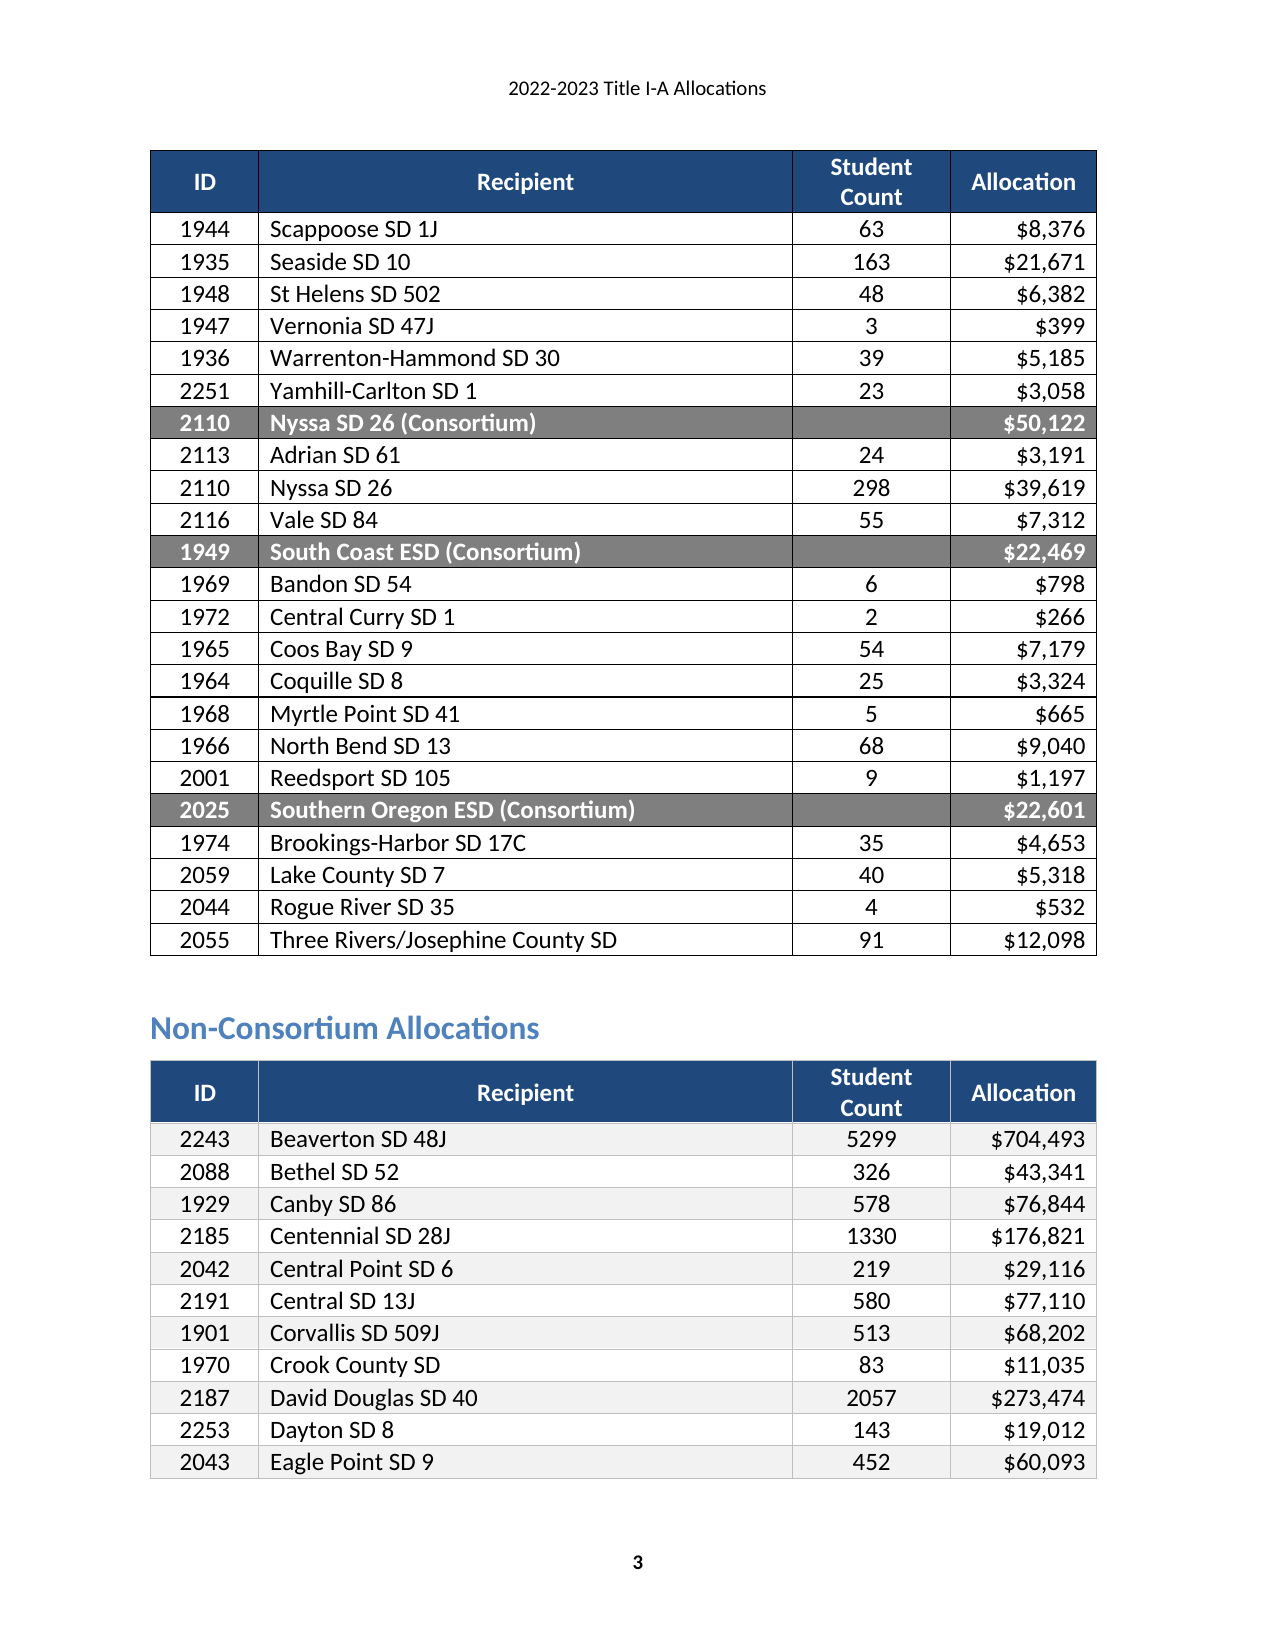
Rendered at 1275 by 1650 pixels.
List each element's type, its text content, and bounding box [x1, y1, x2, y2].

table_cell North Bend SD 13 [259, 730, 792, 761]
table_cell $532 [951, 891, 1096, 922]
table_cell $22,469 [951, 536, 1096, 567]
table_cell Central SD 13J [259, 1285, 792, 1316]
table_cell 39 [793, 342, 950, 373]
table_cell 1964 [151, 665, 258, 696]
table_cell 2243 [151, 1124, 258, 1155]
table_cell 326 [793, 1156, 950, 1187]
table_cell Central Point SD 6 [259, 1253, 792, 1284]
table_cell 63 [793, 213, 950, 244]
table_cell 1974 [151, 827, 258, 858]
table_cell Dayton SD 8 [259, 1414, 792, 1445]
table_cell $29,116 [951, 1253, 1096, 1284]
table_cell Vale SD 84 [259, 504, 792, 535]
table_cell 578 [793, 1188, 950, 1219]
table_cell $266 [951, 601, 1096, 632]
table_cell $76,844 [951, 1188, 1096, 1219]
table_cell 54 [793, 633, 950, 664]
table_cell Reedsport SD 105 [259, 762, 792, 793]
table_cell $6,382 [951, 278, 1096, 309]
table_cell Beaverton SD 48J [259, 1124, 792, 1155]
table_cell 9 [793, 762, 950, 793]
table_cell $7,312 [951, 504, 1096, 535]
table_cell 2113 [151, 439, 258, 470]
subtitle Non-Consortium Allocations [150, 1007, 1125, 1048]
table_cell Rogue River SD 35 [259, 891, 792, 922]
table_cell David Douglas SD 40 [259, 1382, 792, 1413]
table_cell $8,376 [951, 213, 1096, 244]
table_cell Vernonia SD 47J [259, 310, 792, 341]
table_cell 1966 [151, 730, 258, 761]
table_cell $60,093 [951, 1446, 1096, 1478]
table_header Allocation [951, 151, 1096, 212]
table_cell 35 [793, 827, 950, 858]
table_cell 1947 [151, 310, 258, 341]
table_cell 1929 [151, 1188, 258, 1219]
table_cell 1969 [151, 568, 258, 599]
table_cell Nyssa SD 26 (Consortium) [259, 407, 792, 438]
table_cell Scappoose SD 1J [259, 213, 792, 244]
table_cell $7,179 [951, 633, 1096, 664]
table_cell [793, 794, 950, 826]
table_cell $39,619 [951, 471, 1096, 503]
table_cell 48 [793, 278, 950, 309]
table_cell 1970 [151, 1350, 258, 1381]
table_cell 55 [793, 504, 950, 535]
table_cell Nyssa SD 26 [259, 471, 792, 503]
table_cell $704,493 [951, 1124, 1096, 1155]
table_cell 6 [793, 568, 950, 599]
table_cell 2253 [151, 1414, 258, 1445]
table_cell 1936 [151, 342, 258, 373]
table_cell $5,185 [951, 342, 1096, 373]
table_cell 580 [793, 1285, 950, 1316]
table_cell $176,821 [951, 1220, 1096, 1252]
table_cell 4 [793, 891, 950, 922]
table_cell $50,122 [951, 407, 1096, 438]
table_cell $19,012 [951, 1414, 1096, 1445]
table_cell $21,671 [951, 245, 1096, 277]
table_cell 2044 [151, 891, 258, 922]
table_cell 2055 [151, 924, 258, 955]
table_header Student Count [793, 1061, 950, 1122]
table_cell 2059 [151, 859, 258, 890]
table_cell Corvallis SD 509J [259, 1317, 792, 1348]
table_cell 25 [793, 665, 950, 696]
table_cell [793, 536, 950, 567]
table_cell St Helens SD 502 [259, 278, 792, 309]
table_cell 2191 [151, 1285, 258, 1316]
table_cell $3,324 [951, 665, 1096, 696]
table_cell Canby SD 86 [259, 1188, 792, 1219]
table_cell 2025 [151, 794, 258, 826]
table_cell Bandon SD 54 [259, 568, 792, 599]
table_cell 5299 [793, 1124, 950, 1155]
table_cell 219 [793, 1253, 950, 1284]
table_cell 2088 [151, 1156, 258, 1187]
table_cell 298 [793, 471, 950, 503]
table_cell South Coast ESD (Consortium) [259, 536, 792, 567]
table_cell 2043 [151, 1446, 258, 1478]
table_cell Myrtle Point SD 41 [259, 698, 792, 729]
table_cell $22,601 [951, 794, 1096, 826]
table_cell 143 [793, 1414, 950, 1445]
table_cell 3 [793, 310, 950, 341]
table_cell 1949 [151, 536, 258, 567]
table_cell $9,040 [951, 730, 1096, 761]
table_cell Central Curry SD 1 [259, 601, 792, 632]
table_cell $273,474 [951, 1382, 1096, 1413]
table_cell $11,035 [951, 1350, 1096, 1381]
table_cell 2116 [151, 504, 258, 535]
table_header ID [151, 151, 258, 212]
table_cell Seaside SD 10 [259, 245, 792, 277]
table_cell Bethel SD 52 [259, 1156, 792, 1187]
table_cell 5 [793, 698, 950, 729]
table_cell Yamhill-Carlton SD 1 [259, 375, 792, 406]
table_header Allocation [951, 1061, 1096, 1122]
table_cell Eagle Point SD 9 [259, 1446, 792, 1478]
table_cell 513 [793, 1317, 950, 1348]
table_cell 1901 [151, 1317, 258, 1348]
table_cell $665 [951, 698, 1096, 729]
table_cell Three Rivers/Josephine County SD [259, 924, 792, 955]
table_cell Centennial SD 28J [259, 1220, 792, 1252]
table_cell 2251 [151, 375, 258, 406]
table_cell 40 [793, 859, 950, 890]
table_header Recipient [259, 1061, 792, 1122]
table_cell Southern Oregon ESD (Consortium) [259, 794, 792, 826]
table_cell 1965 [151, 633, 258, 664]
table_cell Warrenton-Hammond SD 30 [259, 342, 792, 373]
table_cell $77,110 [951, 1285, 1096, 1316]
table_cell 2042 [151, 1253, 258, 1284]
table_header Recipient [259, 151, 792, 212]
table_cell 1944 [151, 213, 258, 244]
table_cell 91 [793, 924, 950, 955]
table_cell 2185 [151, 1220, 258, 1252]
table_cell $12,098 [951, 924, 1096, 955]
table_cell 24 [793, 439, 950, 470]
table_cell 452 [793, 1446, 950, 1478]
table_cell $399 [951, 310, 1096, 341]
table_cell 1935 [151, 245, 258, 277]
table_header Student Count [793, 151, 950, 212]
table_cell 2057 [793, 1382, 950, 1413]
table_cell $5,318 [951, 859, 1096, 890]
table_cell 163 [793, 245, 950, 277]
table_cell 2001 [151, 762, 258, 793]
table_cell 1968 [151, 698, 258, 729]
table_cell $3,058 [951, 375, 1096, 406]
table_cell Crook County SD [259, 1350, 792, 1381]
table_cell 83 [793, 1350, 950, 1381]
table_cell $4,653 [951, 827, 1096, 858]
table_cell $3,191 [951, 439, 1096, 470]
table_cell 23 [793, 375, 950, 406]
table_cell $1,197 [951, 762, 1096, 793]
table_cell Coos Bay SD 9 [259, 633, 792, 664]
table_cell [793, 407, 950, 438]
table_cell 68 [793, 730, 950, 761]
table_cell 1972 [151, 601, 258, 632]
table_cell $43,341 [951, 1156, 1096, 1187]
table_cell 2110 [151, 407, 258, 438]
table_cell Brookings-Harbor SD 17C [259, 827, 792, 858]
table_cell Coquille SD 8 [259, 665, 792, 696]
table_cell Adrian SD 61 [259, 439, 792, 470]
table_cell 2 [793, 601, 950, 632]
table_cell 1330 [793, 1220, 950, 1252]
table_cell 1948 [151, 278, 258, 309]
table_cell $68,202 [951, 1317, 1096, 1348]
table_cell $798 [951, 568, 1096, 599]
table_header ID [151, 1061, 258, 1122]
table_cell 2187 [151, 1382, 258, 1413]
table_cell Lake County SD 7 [259, 859, 792, 890]
table_cell 2110 [151, 471, 258, 503]
